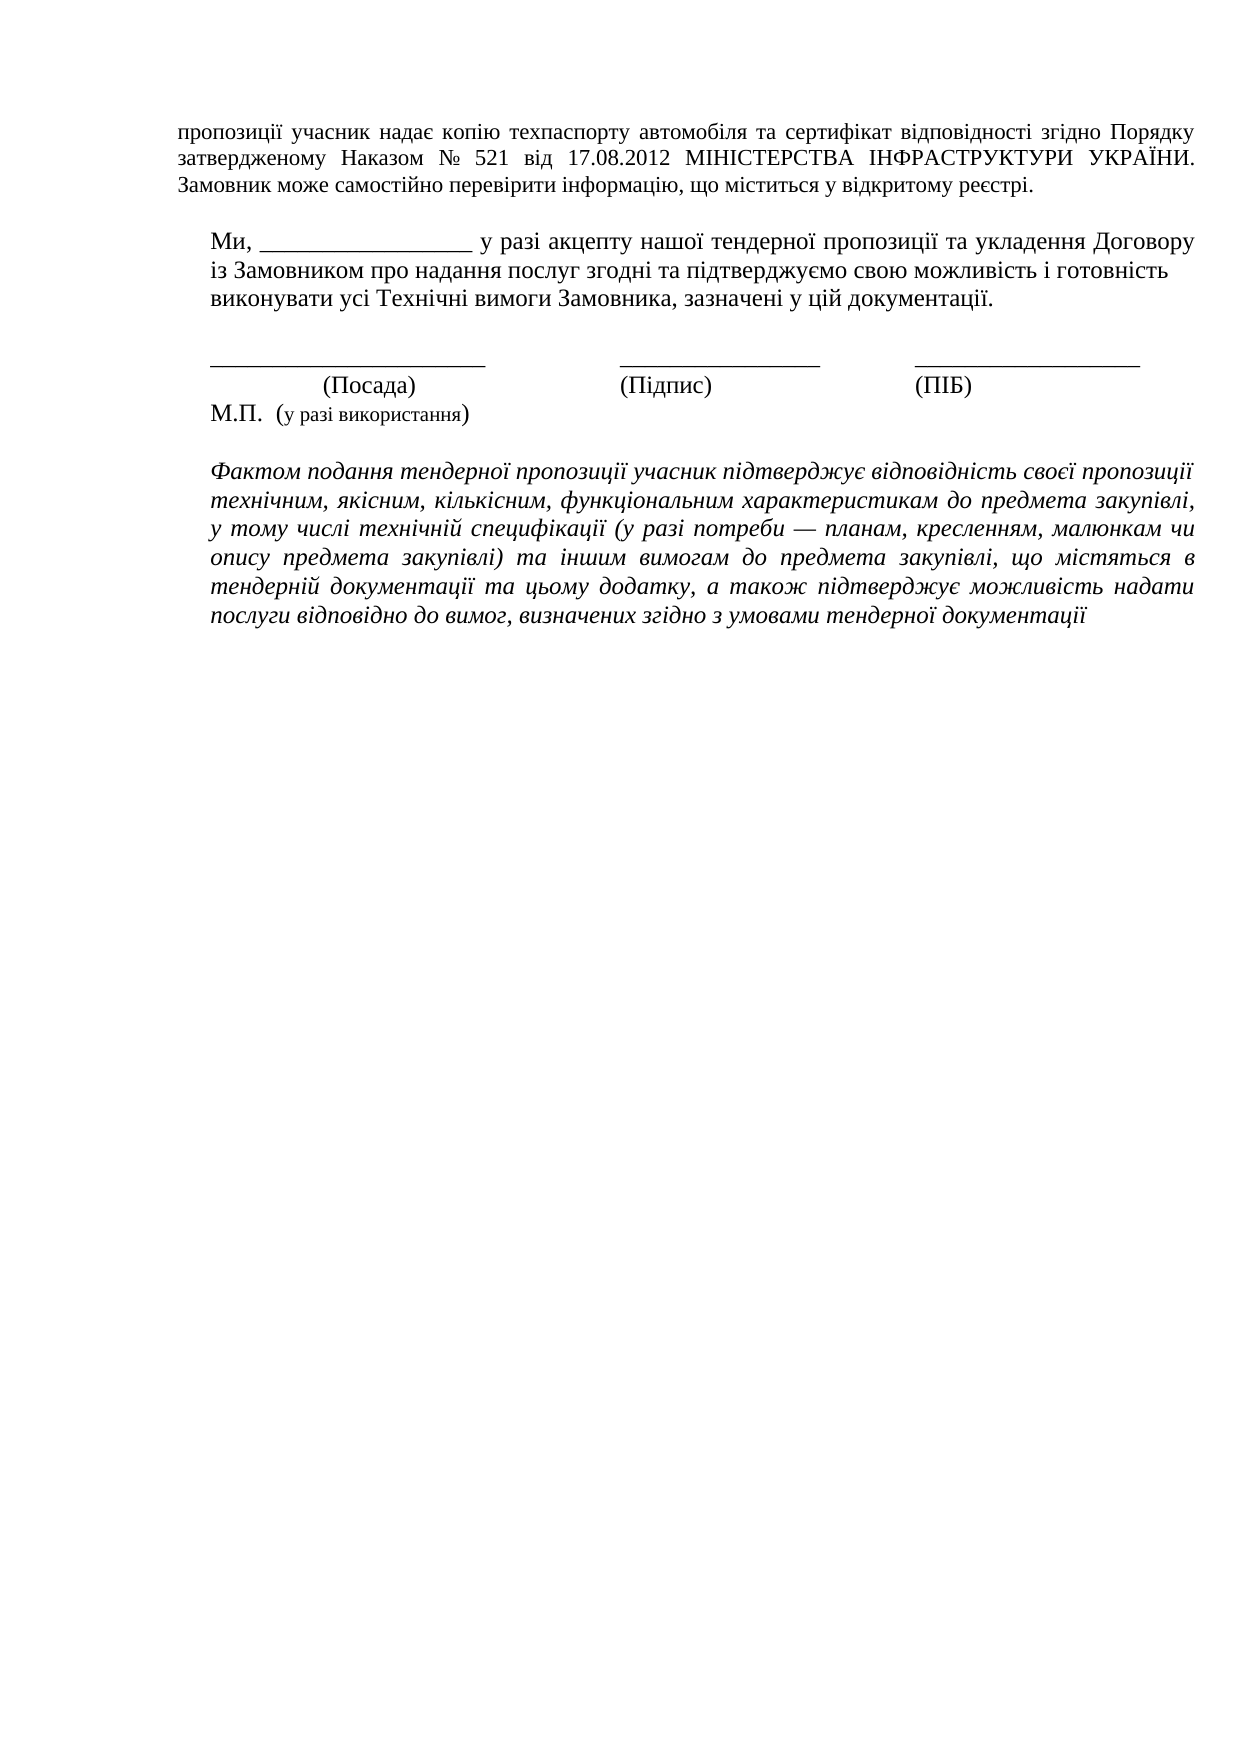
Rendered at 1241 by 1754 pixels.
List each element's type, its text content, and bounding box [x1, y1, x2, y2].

text технічним, якісним, кількісним, функціональним характеристикам до предмета закупівлі, у тому числі технічній специфікації (у разі потреби — планам, кресленням, малюнкам чи опису предмета закупівлі) та іншим вимогам до предмета закупівлі, що містяться в тендерній документації та цьому додатку, а також підтверджує можливість надати послуги відповідно до вимог, визначених згідно з умовами тендерної документації [210, 485, 1196, 628]
text М.П. (у разі використання) [210, 398, 1196, 427]
text виконувати усі Технічні вимоги Замовника, зазначені у цій документації. [210, 283, 1196, 312]
text Ми, _________________ у разі акцепту нашої тендерної пропозиції та укладення Договору із Замовником про надання послуг згодні та підтверджуємо свою можливість і готовність [210, 226, 1196, 283]
text (Посада) (Підпис) (ПІБ) [210, 370, 1196, 398]
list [177, 118, 1196, 197]
text ______________________ ________________ __________________ [210, 341, 1196, 370]
text Фактом подання тендерної пропозиції учасник підтверджує відповідність своєї пропозиції [210, 456, 1196, 485]
